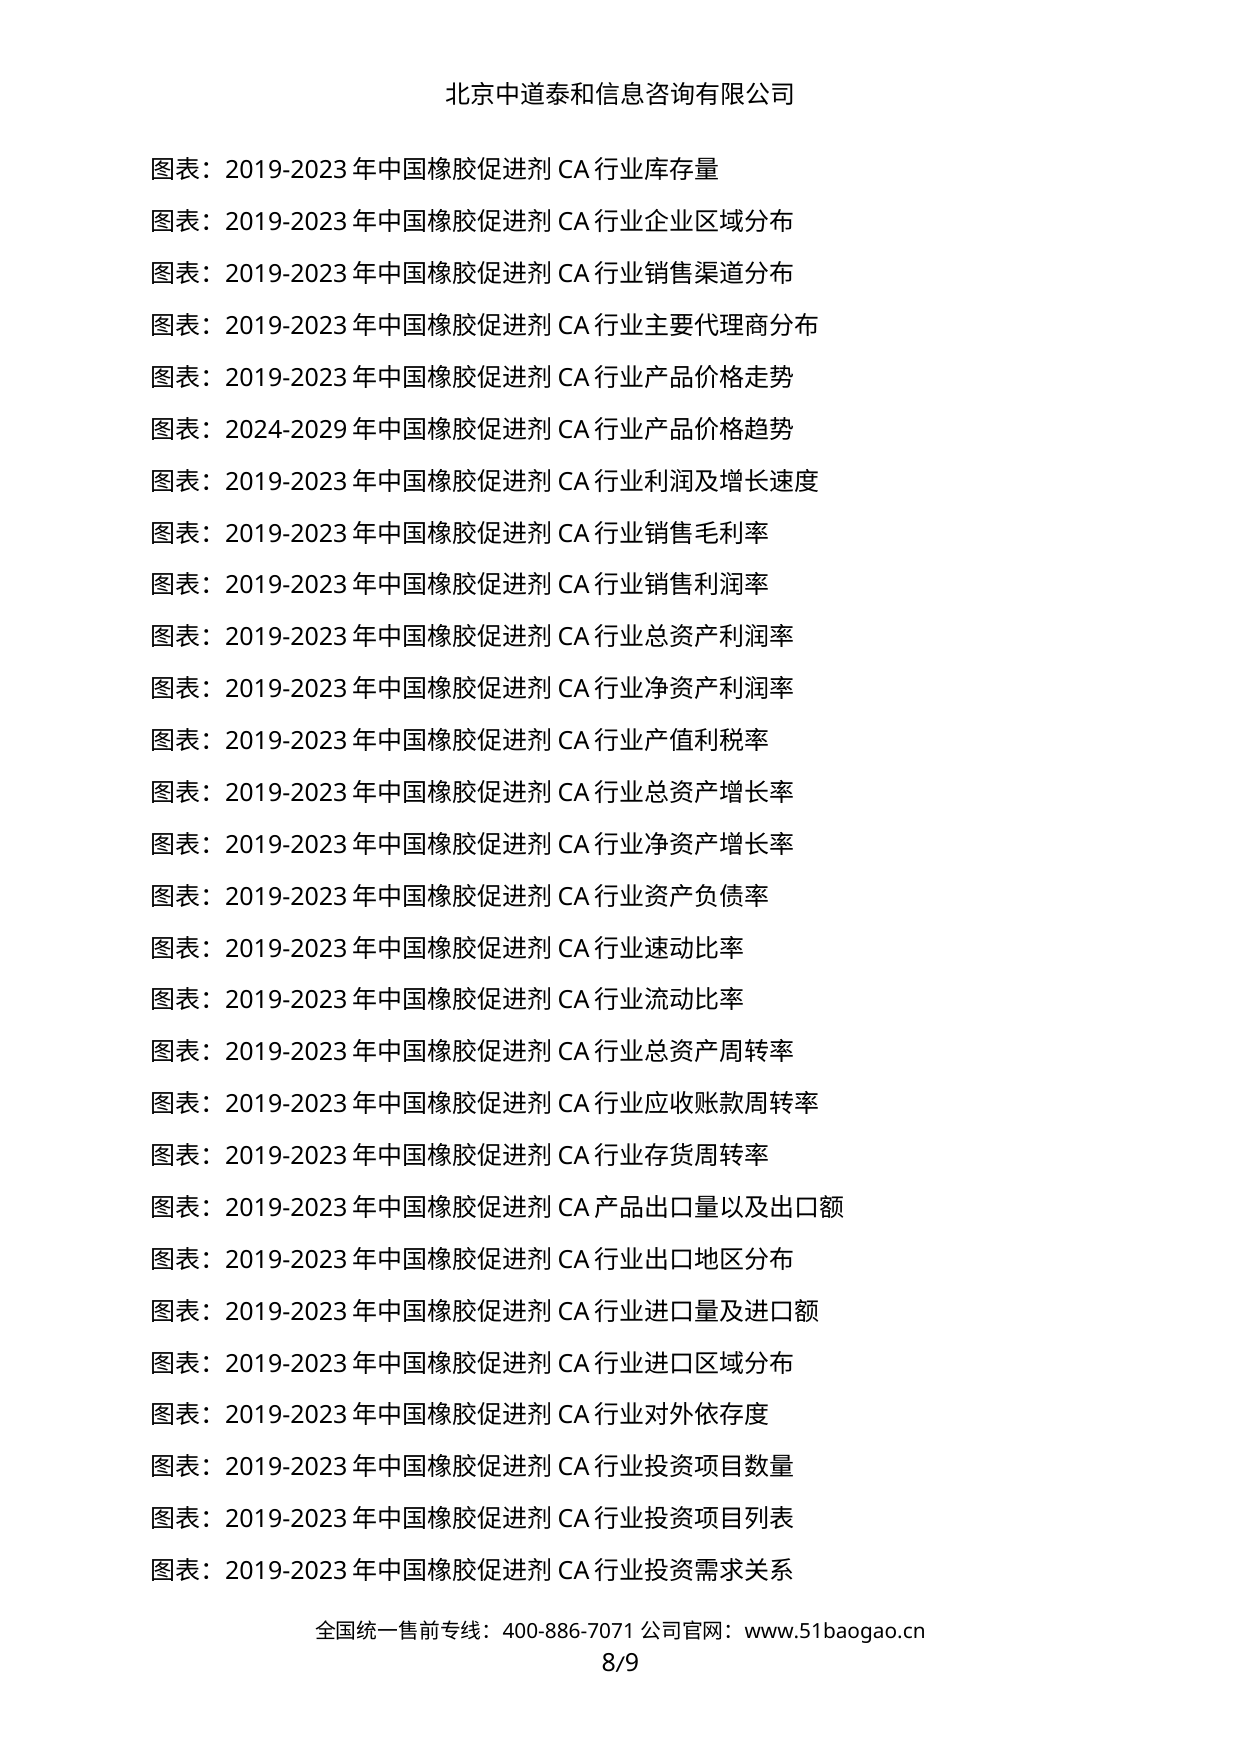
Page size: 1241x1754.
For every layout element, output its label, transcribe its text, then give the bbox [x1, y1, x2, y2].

text 图表：2019-2023年中国橡胶促进剂CA行业利润及增长速度 [150, 461, 1090, 497]
text 图表：2019-2023年中国橡胶促进剂CA行业投资需求关系 [150, 1551, 1090, 1587]
text 图表：2019-2023年中国橡胶促进剂CA行业产品价格走势 [150, 357, 1090, 394]
text 图表：2019-2023年中国橡胶促进剂CA行业销售毛利率 [150, 513, 1090, 549]
text 图表：2019-2023年中国橡胶促进剂CA行业库存量 [150, 150, 1090, 186]
text 图表：2019-2023年中国橡胶促进剂CA行业总资产增长率 [150, 772, 1090, 809]
text 图表：2019-2023年中国橡胶促进剂CA行业企业区域分布 [150, 202, 1090, 238]
text 图表：2019-2023年中国橡胶促进剂CA行业总资产利润率 [150, 617, 1090, 653]
text 图表：2024-2029年中国橡胶促进剂CA行业产品价格趋势 [150, 409, 1090, 446]
text 图表：2019-2023年中国橡胶促进剂CA行业净资产增长率 [150, 824, 1090, 861]
text 图表：2019-2023年中国橡胶促进剂CA行业进口区域分布 [150, 1343, 1090, 1379]
text 图表：2019-2023年中国橡胶促进剂CA行业投资项目数量 [150, 1447, 1090, 1483]
text 图表：2019-2023年中国橡胶促进剂CA行业速动比率 [150, 928, 1090, 964]
text 图表：2019-2023年中国橡胶促进剂CA行业总资产周转率 [150, 1032, 1090, 1068]
text 图表：2019-2023年中国橡胶促进剂CA行业应收账款周转率 [150, 1084, 1090, 1120]
text 图表：2019-2023年中国橡胶促进剂CA产品出口量以及出口额 [150, 1187, 1090, 1224]
text 图表：2019-2023年中国橡胶促进剂CA行业对外依存度 [150, 1395, 1090, 1431]
text 图表：2019-2023年中国橡胶促进剂CA行业存货周转率 [150, 1136, 1090, 1172]
text 图表：2019-2023年中国橡胶促进剂CA行业净资产利润率 [150, 669, 1090, 705]
text 图表：2019-2023年中国橡胶促进剂CA行业进口量及进口额 [150, 1291, 1090, 1327]
text 图表：2019-2023年中国橡胶促进剂CA行业流动比率 [150, 980, 1090, 1016]
text 图表：2019-2023年中国橡胶促进剂CA行业销售渠道分布 [150, 254, 1090, 290]
text 图表：2019-2023年中国橡胶促进剂CA行业产值利税率 [150, 721, 1090, 757]
text 图表：2019-2023年中国橡胶促进剂CA行业资产负债率 [150, 876, 1090, 912]
text 图表：2019-2023年中国橡胶促进剂CA行业主要代理商分布 [150, 306, 1090, 342]
text 图表：2019-2023年中国橡胶促进剂CA行业销售利润率 [150, 565, 1090, 601]
text 图表：2019-2023年中国橡胶促进剂CA行业出口地区分布 [150, 1239, 1090, 1276]
text 图表：2019-2023年中国橡胶促进剂CA行业投资项目列表 [150, 1499, 1090, 1535]
